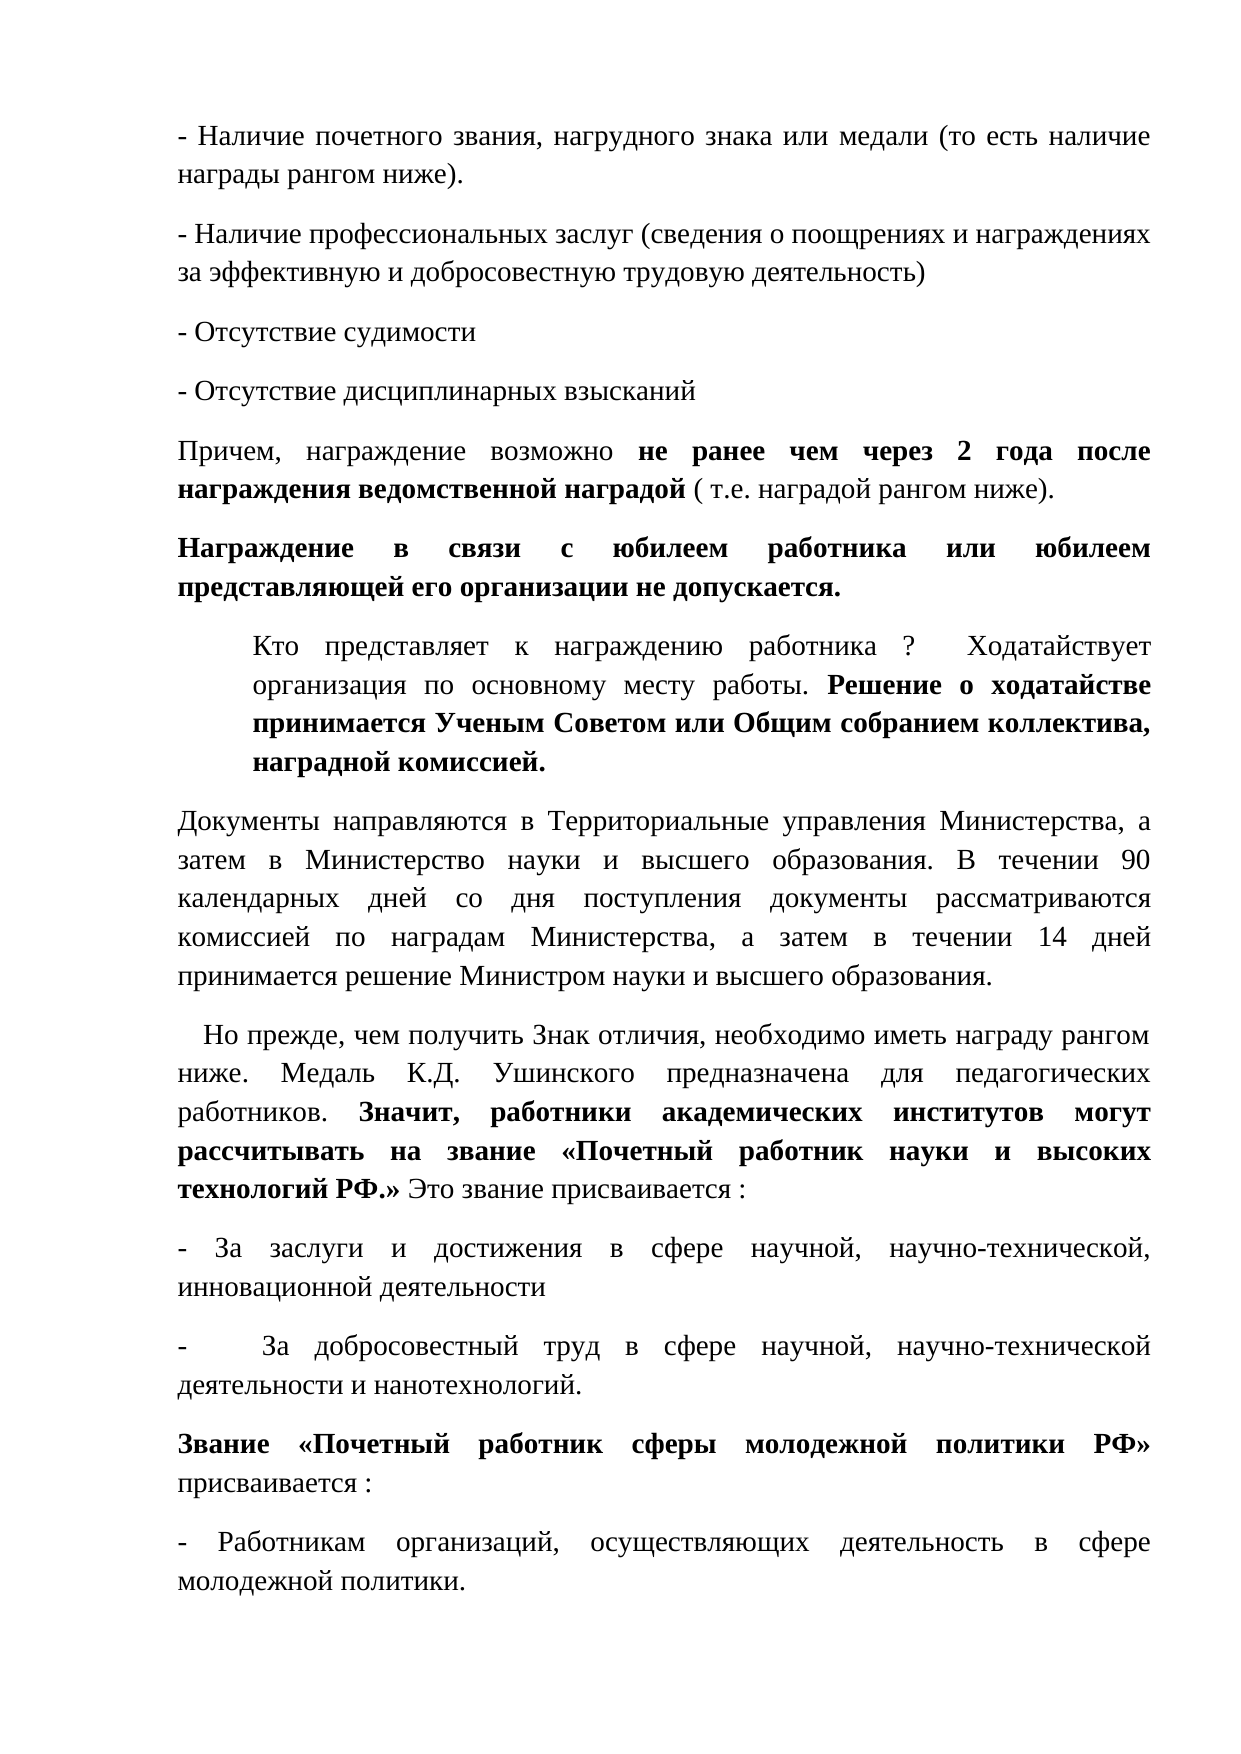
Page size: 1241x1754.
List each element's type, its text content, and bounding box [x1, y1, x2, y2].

text Причем, награждение возможно не ранее чем через 2 года после награждения ведомственной наградой ( т.е. наградой рангом ниже). [177, 433, 1152, 505]
text - За добросовестный труд в сфере научной, научно-технической деятельности и нанотехнологий. [177, 1328, 1152, 1401]
text - Отсутствие судимости [177, 314, 1152, 347]
text Звание «Почетный работник сферы молодежной политики РФ» присваивается : [177, 1426, 1152, 1498]
text Но прежде, чем получить Знак отличия, необходимо иметь награду рангом ниже. Медаль К.Д. Ушинского предназначена для педагогических работников. Значит, работники академических институтов могут рассчитывать на звание «Почетный работник науки и высоких технологий РФ.» Это звание присваивается : [177, 1017, 1152, 1205]
text - Работникам организаций, осуществляющих деятельность в сфере молодежной политики. [177, 1524, 1152, 1596]
text - За заслуги и достижения в сфере научной, научно-технической, инновационной деятельности [177, 1231, 1152, 1303]
text - Наличие почетного звания, нагрудного знака или медали (то есть наличие награды рангом ниже). [177, 118, 1152, 190]
list Кто представляет к награждению работника ? Ходатайствует организация по основному месту работы. Решение о ходатайстве принимается Ученым Советом или Общим собранием коллектива, наградной комиссией. [252, 628, 1152, 778]
text Награждение в связи с юбилеем работника или юбилеем представляющей его организации не допускается. [177, 531, 1152, 603]
text - Отсутствие дисциплинарных взысканий [177, 373, 1152, 407]
text Документы направляются в Территориальные управления Министерства, а затем в Министерство науки и высшего образования. В течении 90 календарных дней со дня поступления документы рассматриваются комиссией по наградам Министерства, а затем в течении 14 дней принимается решение Министром науки и высшего образования. [177, 803, 1152, 991]
text - Наличие профессиональных заслуг (сведения о поощрениях и награждениях за эффективную и добросовестную трудовую деятельность) [177, 216, 1152, 288]
